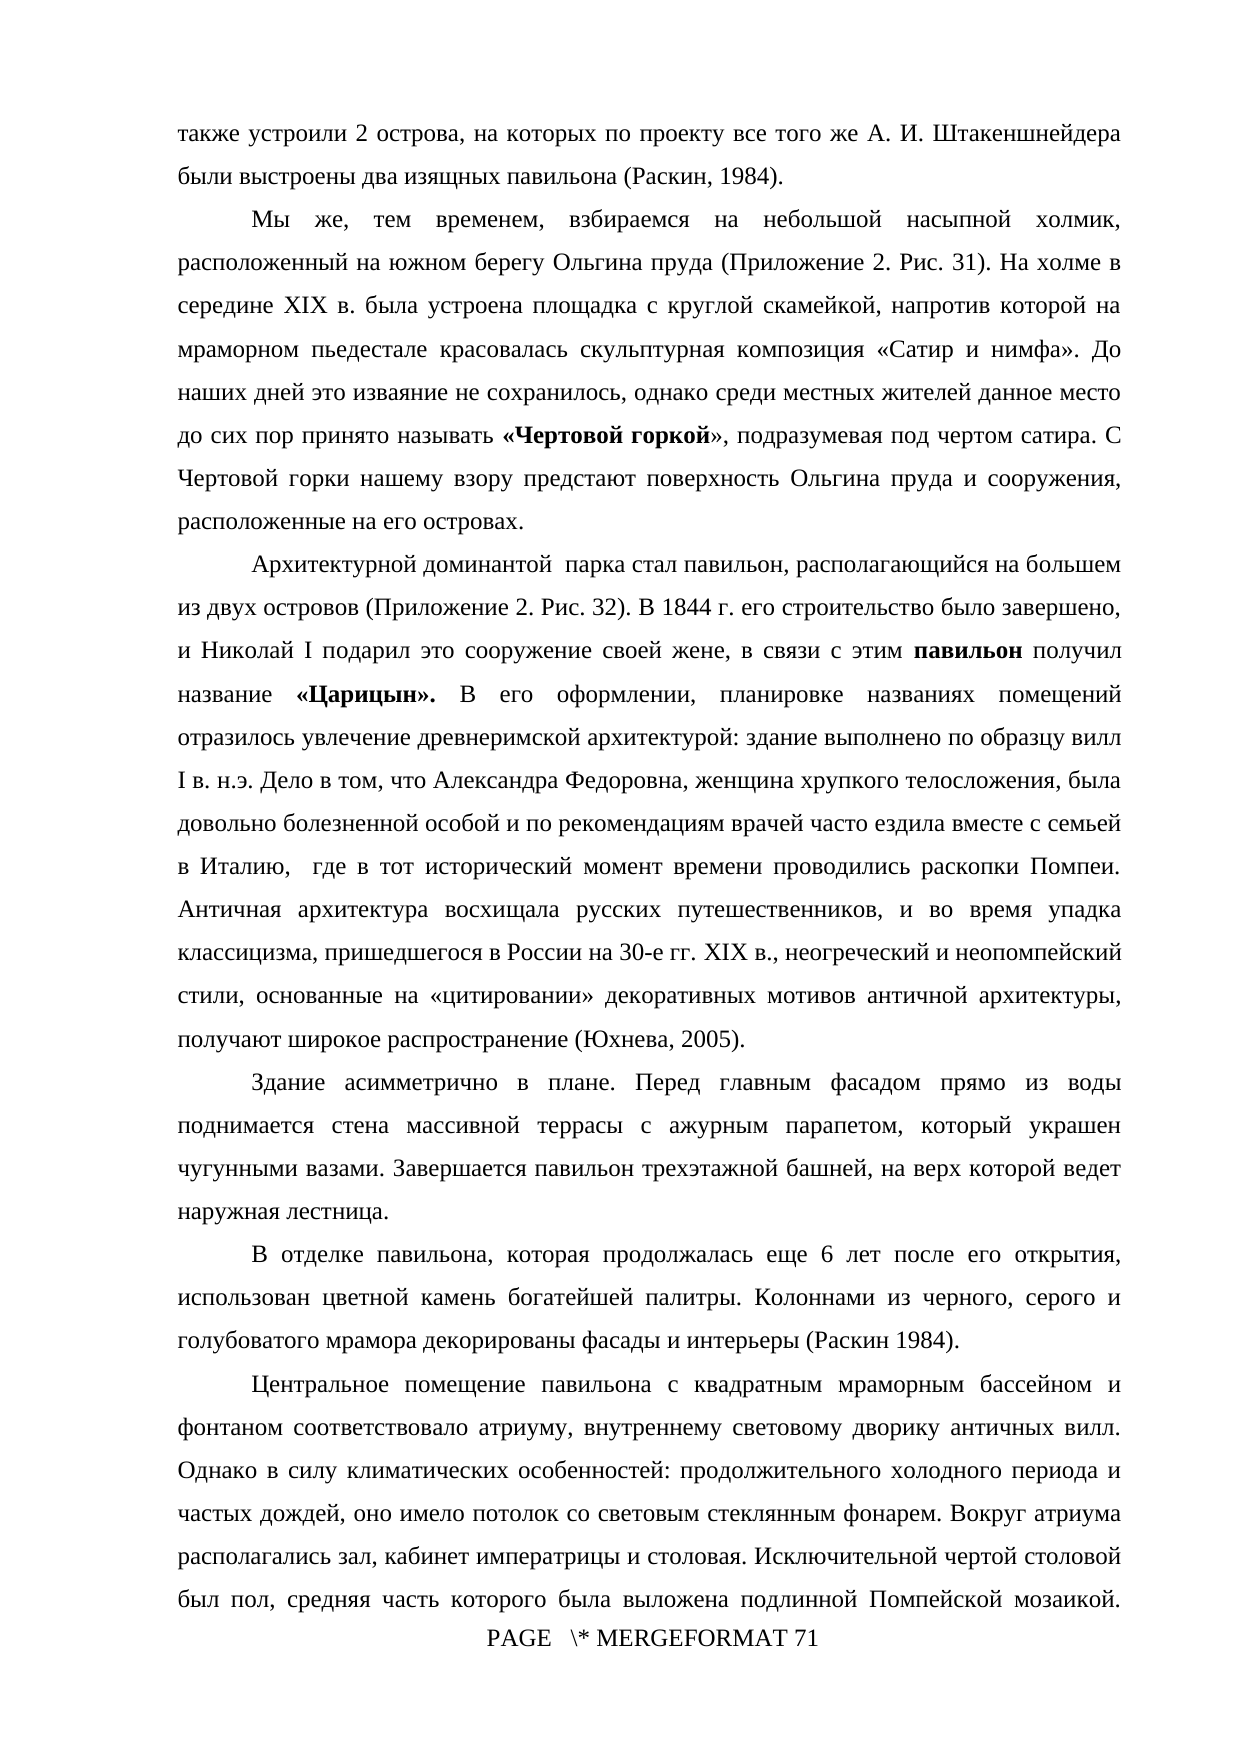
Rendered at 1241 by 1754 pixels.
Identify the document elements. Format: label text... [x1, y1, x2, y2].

text В отделке павильона, которая продолжалась еще 6 лет после его открытия, использован цветной камень богатейшей палитры. Колоннами из черного, серого и голубоватого мрамора декорированы фасады и интерьеры (Раскин 1984). [177, 1239, 1122, 1354]
text Здание асимметрично в плане. Перед главным фасадом прямо из воды поднимается стена массивной террасы с ажурным парапетом, который украшен чугунными вазами. Завершается павильон трехэтажной башней, на верх которой ведет наружная лестница. [177, 1067, 1122, 1225]
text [177, 118, 1122, 190]
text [177, 1369, 1122, 1613]
text Архитектурной доминантой парка стал павильон, располагающийся на большем из двух островов (Приложение 2. Рис. 32). В 1844 г. его строительство было завершено, и Николай I подарил это сооружение своей жене, в связи с этим павильон получил название «Царицын». В его оформлении, планировке названиях помещений отразилось увлечение древнеримской архитектурой: здание выполнено по образцу вилл I в. н.э. Дело в том, что Александра Федоровна, женщина хрупкого телосложения, была довольно болезненной особой и по рекомендациям врачей часто ездила вместе с семьей в Италию, где в тот исторический момент времени проводились раскопки Помпеи. Античная архитектура восхищала русских путешественников, и во время упадка классицизма, пришедшегося в России на 30-е гг. XIX в., неогреческий и неопомпейский стили, основанные на «цитировании» декоративных мотивов античной архитектуры, получают широкое распространение (Юхнева, 2005). [177, 549, 1122, 1052]
text Мы же, тем временем, взбираемся на небольшой насыпной холмик, расположенный на южном берегу Ольгина пруда (Приложение 2. Рис. 31). На холме в середине XIX в. была устроена площадка с круглой скамейкой, напротив которой на мраморном пьедестале красовалась скульптурная композиция «Сатир и нимфа». До наших дней это изваяние не сохранилось, однако среди местных жителей данное место до сих пор принято называть «Чертовой горкой», подразумевая под чертом сатира. С Чертовой горки нашему взору предстают поверхность Ольгина пруда и сооружения, расположенные на его островах. [177, 204, 1122, 535]
